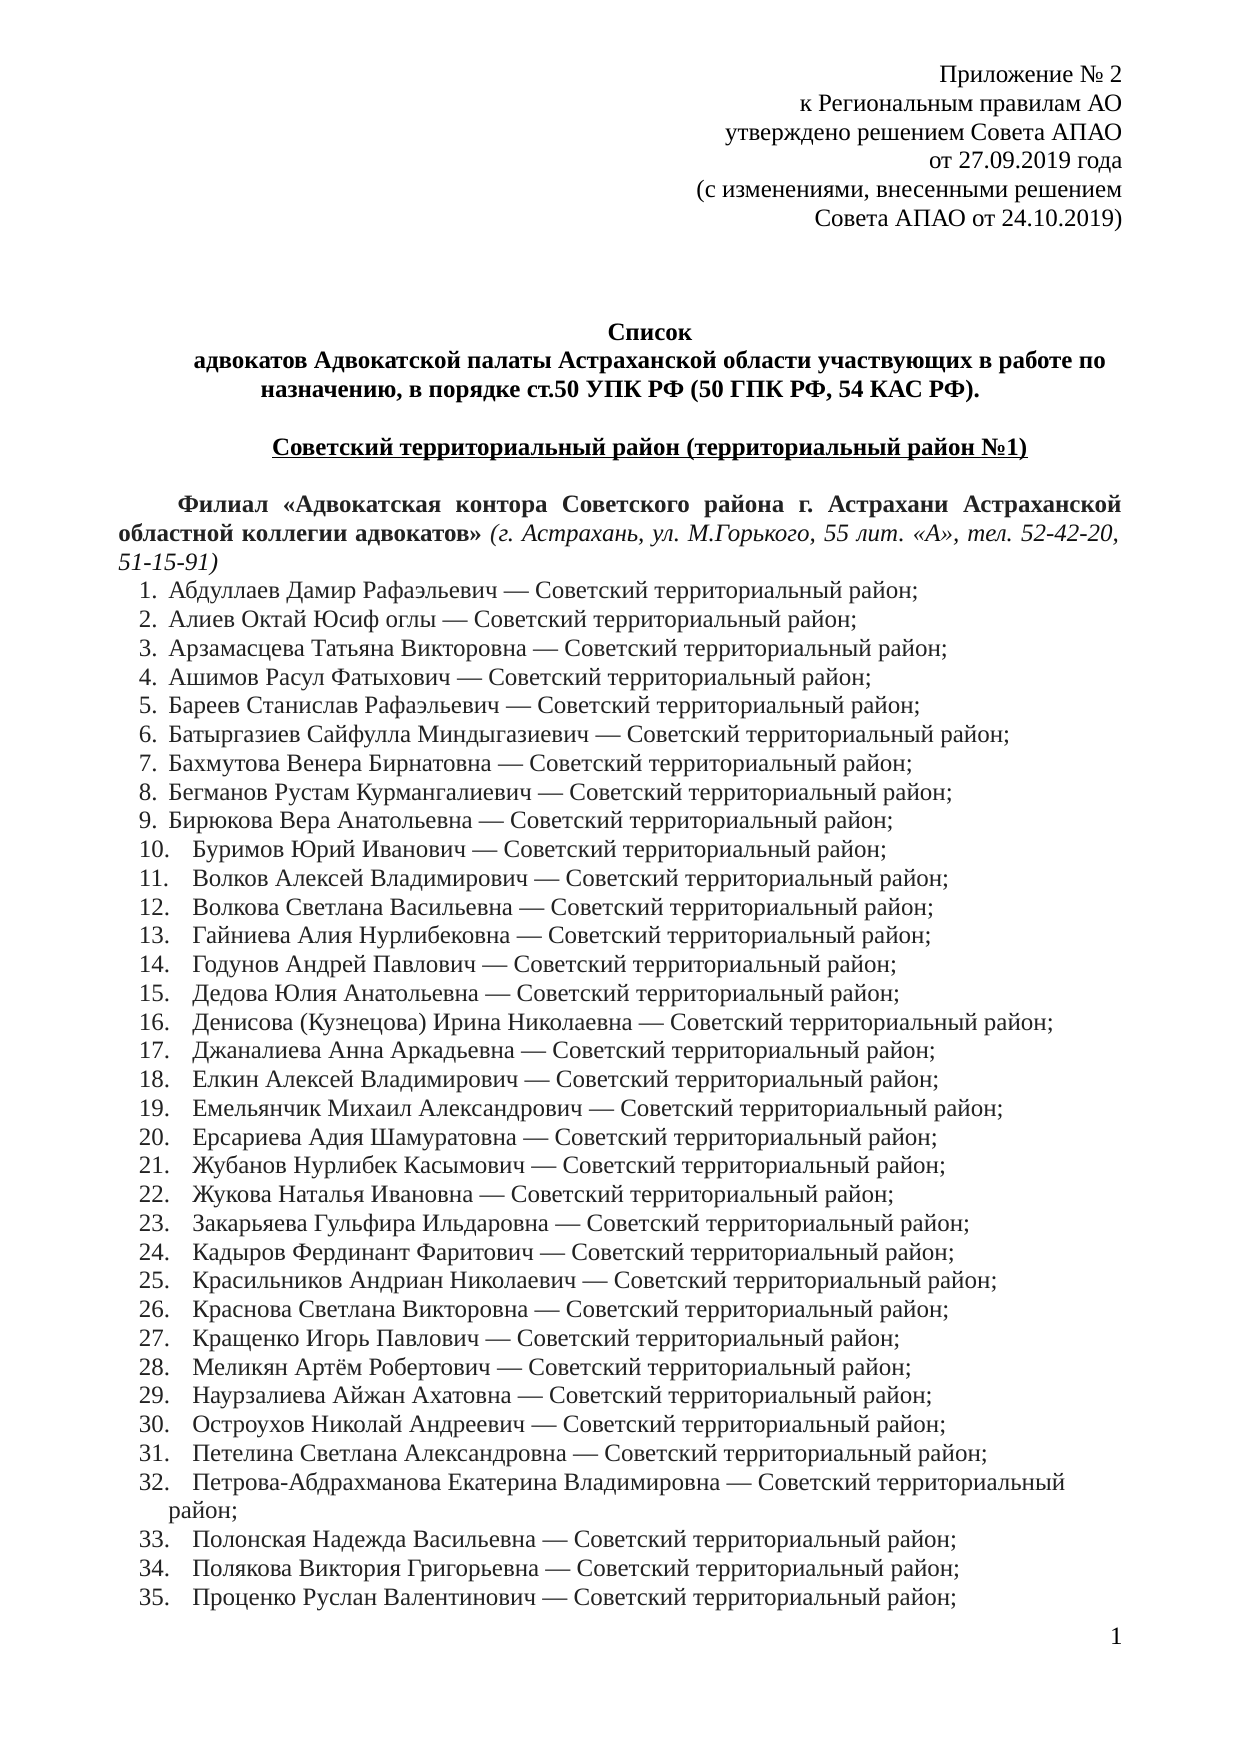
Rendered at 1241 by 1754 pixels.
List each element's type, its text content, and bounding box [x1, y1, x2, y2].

text Совета АПАО от 24.10.2019) [118, 203, 1122, 232]
text Приложение № 2 [118, 59, 1122, 88]
list Петелина Светлана Александровна — Советский территориальный район; [139, 1438, 1072, 1467]
list Бареев Станислав Рафаэльевич — Советский территориальный район; [139, 690, 1072, 719]
list Абдуллаев Дамир Рафаэльевич — Советский территориальный район; [139, 575, 1072, 604]
list Денисова (Кузнецова) Ирина Николаевна — Советский территориальный район; [139, 1007, 1072, 1035]
list Годунов Андрей Павлович — Советский территориальный район; [139, 949, 1072, 978]
text Советский территориальный район (территориальный район №1) [118, 432, 1122, 460]
list Кращенко Игорь Павлович — Советский территориальный район; [139, 1323, 1072, 1352]
list Бахмутова Венера Бирнатовна — Советский территориальный район; [139, 748, 1072, 777]
list Остроухов Николай Андреевич — Советский территориальный район; [139, 1409, 1072, 1438]
list Волкова Светлана Васильевна — Советский территориальный район; [139, 892, 1072, 920]
text к Региональным правилам АО [118, 88, 1122, 117]
list Бирюкова Вера Анатольевна — Советский территориальный район; [139, 805, 1072, 834]
list Краснова Светлана Викторовна — Советский территориальный район; [139, 1294, 1072, 1323]
list Полонская Надежда Васильевна — Советский территориальный район; [139, 1524, 1072, 1553]
text утверждено решением Совета АПАО [118, 117, 1122, 145]
list Арзамасцева Татьяна Викторовна — Советский территориальный район; [139, 633, 1072, 662]
list Ашимов Расул Фатыхович — Советский территориальный район; [139, 662, 1072, 690]
list Полякова Виктория Григорьевна — Советский территориальный район; [139, 1553, 1072, 1582]
list Емельянчик Михаил Александрович — Советский территориальный район; [139, 1093, 1072, 1122]
list Алиев Октай Юсиф оглы — Советский территориальный район; [139, 604, 1072, 633]
list Меликян Артём Робертович — Советский территориальный район; [139, 1352, 1072, 1380]
list Кадыров Фердинант Фаритович — Советский территориальный район; [139, 1237, 1072, 1265]
list Елкин Алексей Владимирович — Советский территориальный район; [139, 1064, 1072, 1093]
list Ерсариева Адия Шамуратовна — Советский территориальный район; [139, 1122, 1072, 1150]
list Красильников Андриан Николаевич — Советский территориальный район; [139, 1265, 1072, 1294]
list Жубанов Нурлибек Касымович — Советский территориальный район; [139, 1150, 1072, 1179]
list Буримов Юрий Иванович — Советский территориальный район; [139, 834, 1072, 863]
text Филиал «Адвокатская контора Советского района г. Астрахани Астраханской областной коллегии адвокатов» (г. Астрахань, ул. М.Горького, 55 лит. «А», тел. 52-42-20, 51-15-91) [118, 489, 1122, 575]
list Закарьяева Гульфира Ильдаровна — Советский территориальный район; [139, 1208, 1072, 1237]
text Список [118, 317, 1122, 345]
list Петрова-Абдрахманова Екатерина Владимировна — Советский территориальный район; [139, 1467, 1072, 1524]
list Наурзалиева Айжан Ахатовна — Советский территориальный район; [139, 1380, 1072, 1409]
text (с изменениями, внесенными решением [118, 174, 1122, 203]
list Гайниева Алия Нурлибековна — Советский территориальный район; [139, 920, 1072, 949]
list Дедова Юлия Анатольевна — Советский территориальный район; [139, 978, 1072, 1007]
text от 27.09.2019 года [118, 145, 1122, 174]
list Джаналиева Анна Аркадьевна — Советский территориальный район; [139, 1035, 1072, 1064]
text адвокатов Адвокатской палаты Астраханской области участвующих в работе по назначению, в порядке ст.50 УПК РФ (50 ГПК РФ, 54 КАС РФ). [118, 345, 1122, 403]
list Бегманов Рустам Курмангалиевич — Советский территориальный район; [139, 777, 1072, 805]
list Жукова Наталья Ивановна — Советский территориальный район; [139, 1179, 1072, 1208]
list Батыргазиев Сайфулла Миндыгазиевич — Советский территориальный район; [139, 719, 1072, 748]
list Проценко Руслан Валентинович — Советский территориальный район; [139, 1582, 1072, 1610]
list Волков Алексей Владимирович — Советский территориальный район; [139, 863, 1072, 892]
